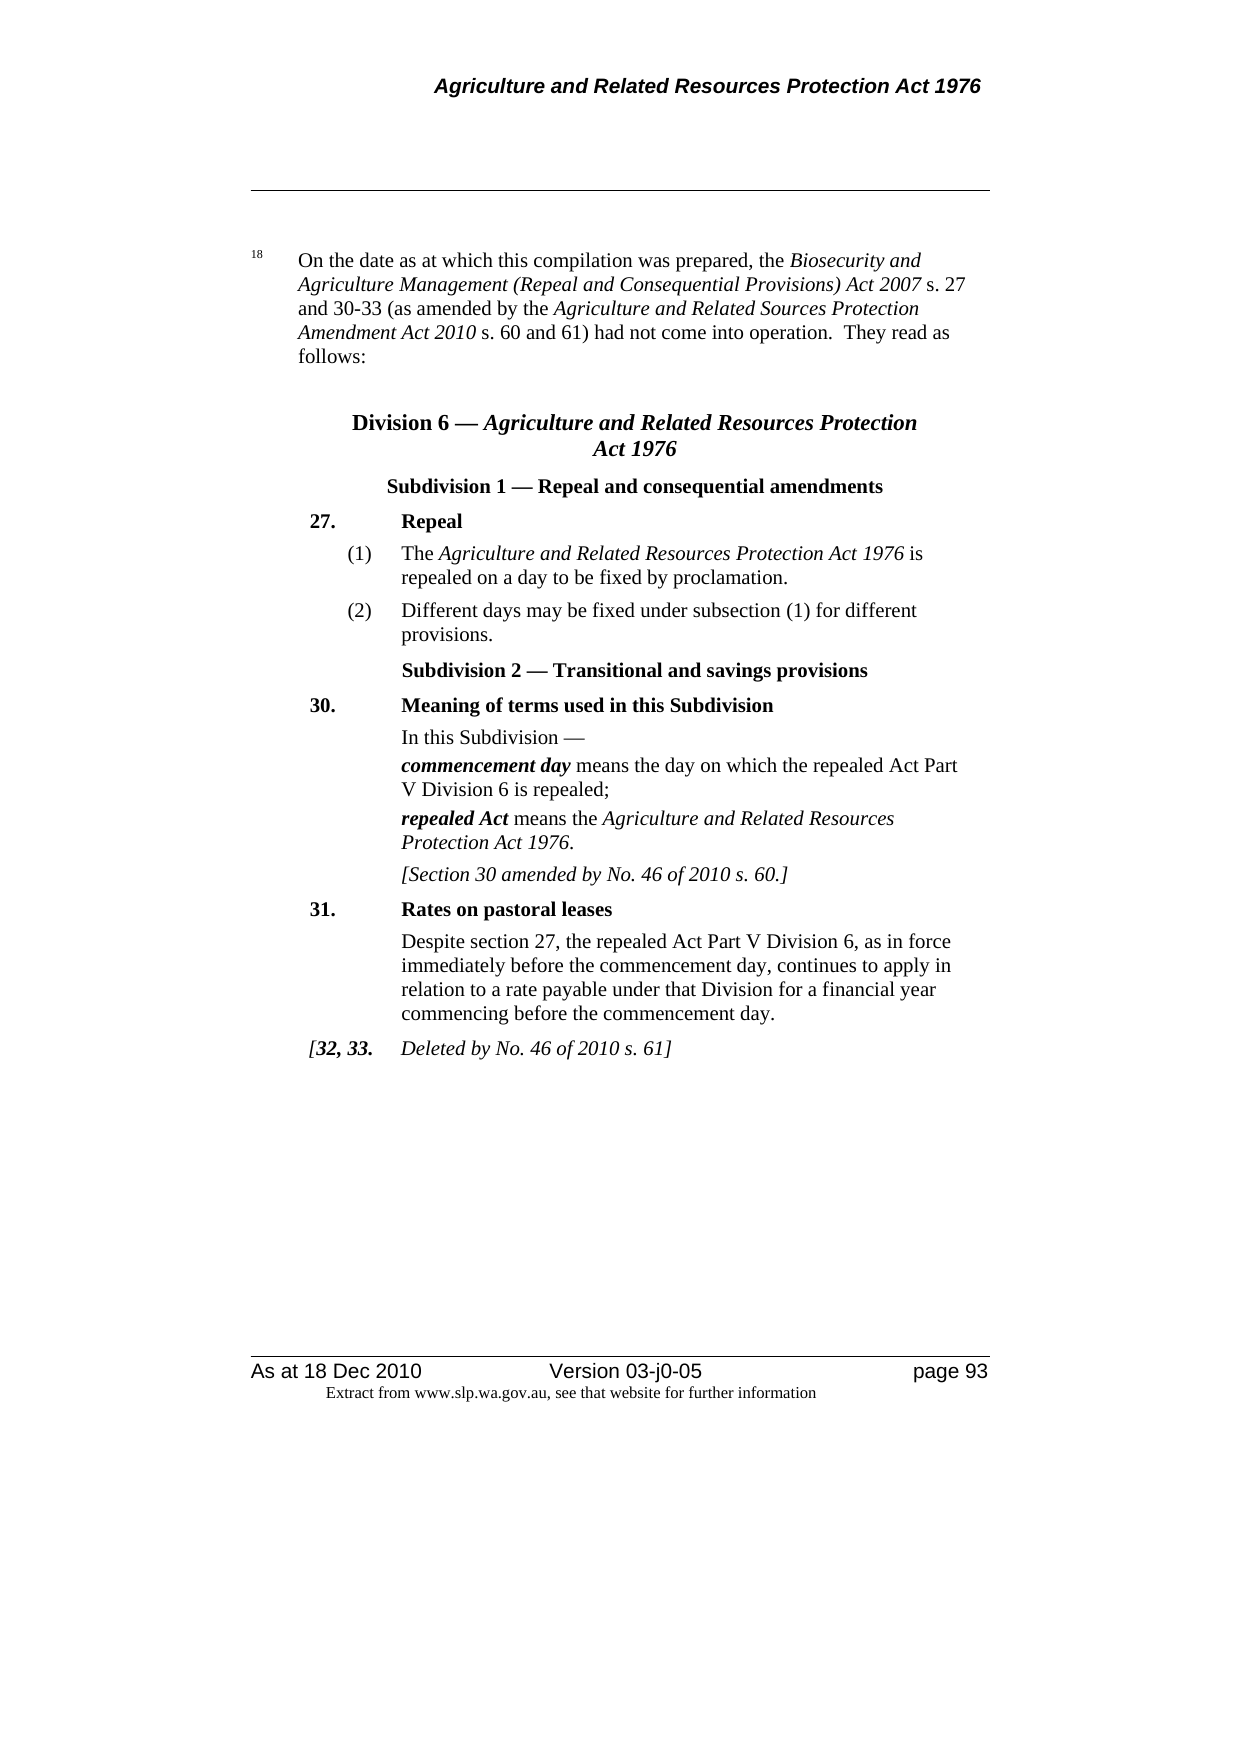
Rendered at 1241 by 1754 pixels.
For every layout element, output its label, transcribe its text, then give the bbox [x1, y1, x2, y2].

text (2) Different days may be fixed under subsection (1) for different provisions. [312, 598, 960, 646]
text 18 On the date as at which this compilation was prepared, the Biosecurity and Agriculture Management (Repeal and Consequential Provisions) Act 2007 s. 27 and 30-33 (as amended by the Agriculture and Related Sources Protection Amendment Act 2010 s. 60 and 61) had not come into operation. They read as follows: [251, 247, 990, 368]
text repealed Act means the Agriculture and Related Resources Protection Act 1976. [369, 806, 960, 854]
subtitle 30. Meaning of terms used in this Subdivision [309, 693, 960, 717]
subtitle 27. Repeal [309, 509, 960, 533]
text [Section 30 amended by No. 46 of 2010 s. 60.] [309, 862, 960, 886]
subtitle 31. Rates on pastoral leases [309, 897, 960, 921]
text commencement day means the day on which the repealed Act Part V Division 6 is repealed; [369, 753, 960, 801]
text [32, 33. Deleted by No. 46 of 2010 s. 61] [308, 1036, 990, 1060]
subtitle Division 6 — Agriculture and Related Resources Protection Act 1976 [309, 409, 960, 462]
text (1) The Agriculture and Related Resources Protection Act 1976 is repealed on a day to be fixed by proclamation. [312, 541, 960, 589]
subtitle Subdivision 1 — Repeal and consequential amendments [309, 474, 960, 498]
text Despite section 27, the repealed Act Part V Division 6, as in force immediately before the commencement day, continues to apply in relation to a rate payable under that Division for a financial year commencing before the commencement day. [312, 929, 960, 1025]
subtitle Subdivision 2 — Transitional and savings provisions [309, 658, 960, 682]
text In this Subdivision — [312, 725, 960, 749]
